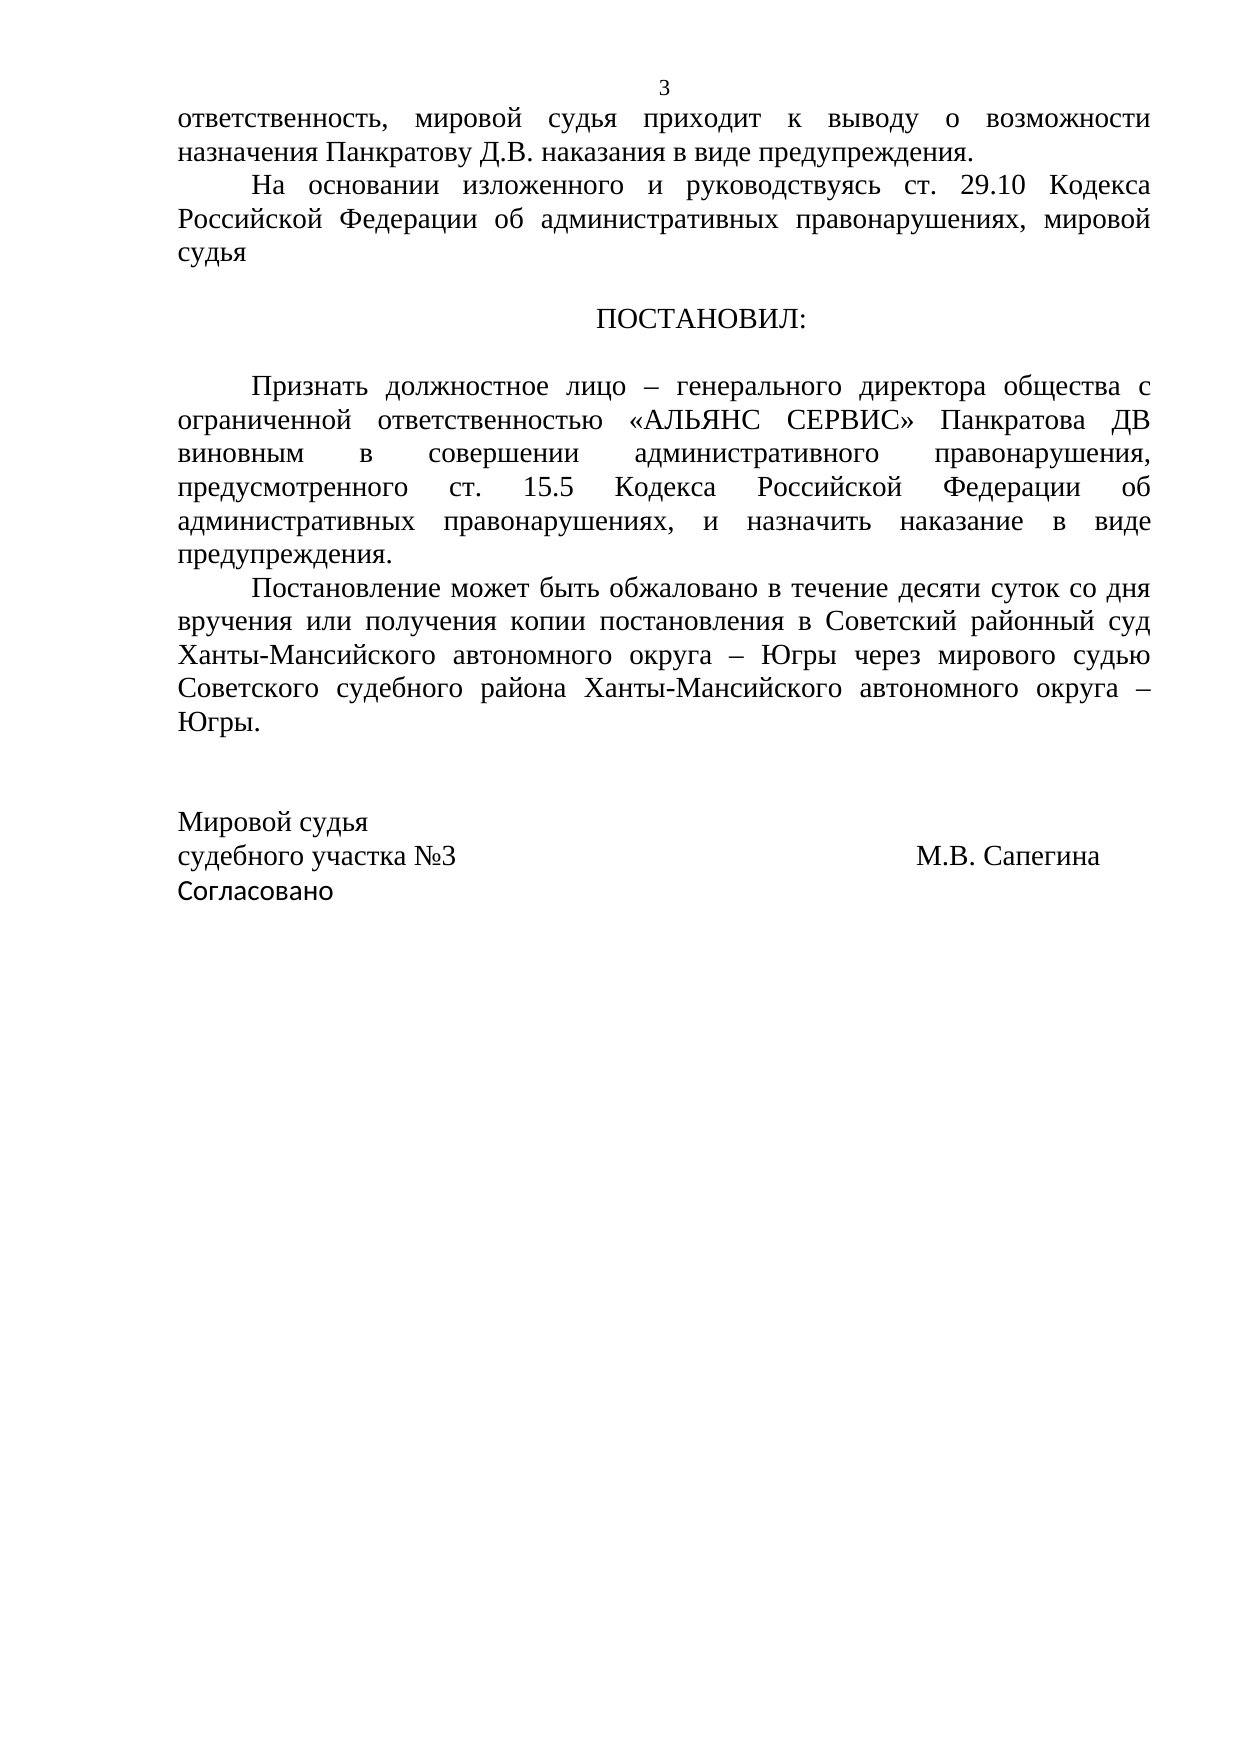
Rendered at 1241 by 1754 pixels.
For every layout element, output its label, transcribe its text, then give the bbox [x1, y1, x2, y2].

text Постановление может быть обжаловано в течение десяти суток со дня вручения или получения копии постановления в Советский районный суд Ханты-Мансийского автономного округа – Югры через мирового судью Советского судебного района Ханты-Мансийского автономного округа – Югры. [177, 570, 1152, 737]
text судебного участка №3 М.В. Сапегина [177, 838, 1152, 872]
text Мировой судья [177, 804, 1152, 838]
text Согласовано [177, 872, 1152, 907]
text На основании изложенного и руководствуясь ст. 29.10 Кодекса Российской Федерации об административных правонарушениях, мировой судья [177, 167, 1152, 268]
text Признать должностное лицо – генерального директора общества с ограниченной ответственностью «АЛЬЯНС СЕРВИС» Панкратова ДВ виновным в совершении административного правонарушения, предусмотренного ст. 15.5 Кодекса Российской Федерации об административных правонарушениях, и назначить наказание в виде предупреждения. [177, 368, 1152, 570]
text ПОСТАНОВИЛ: [177, 301, 1152, 335]
